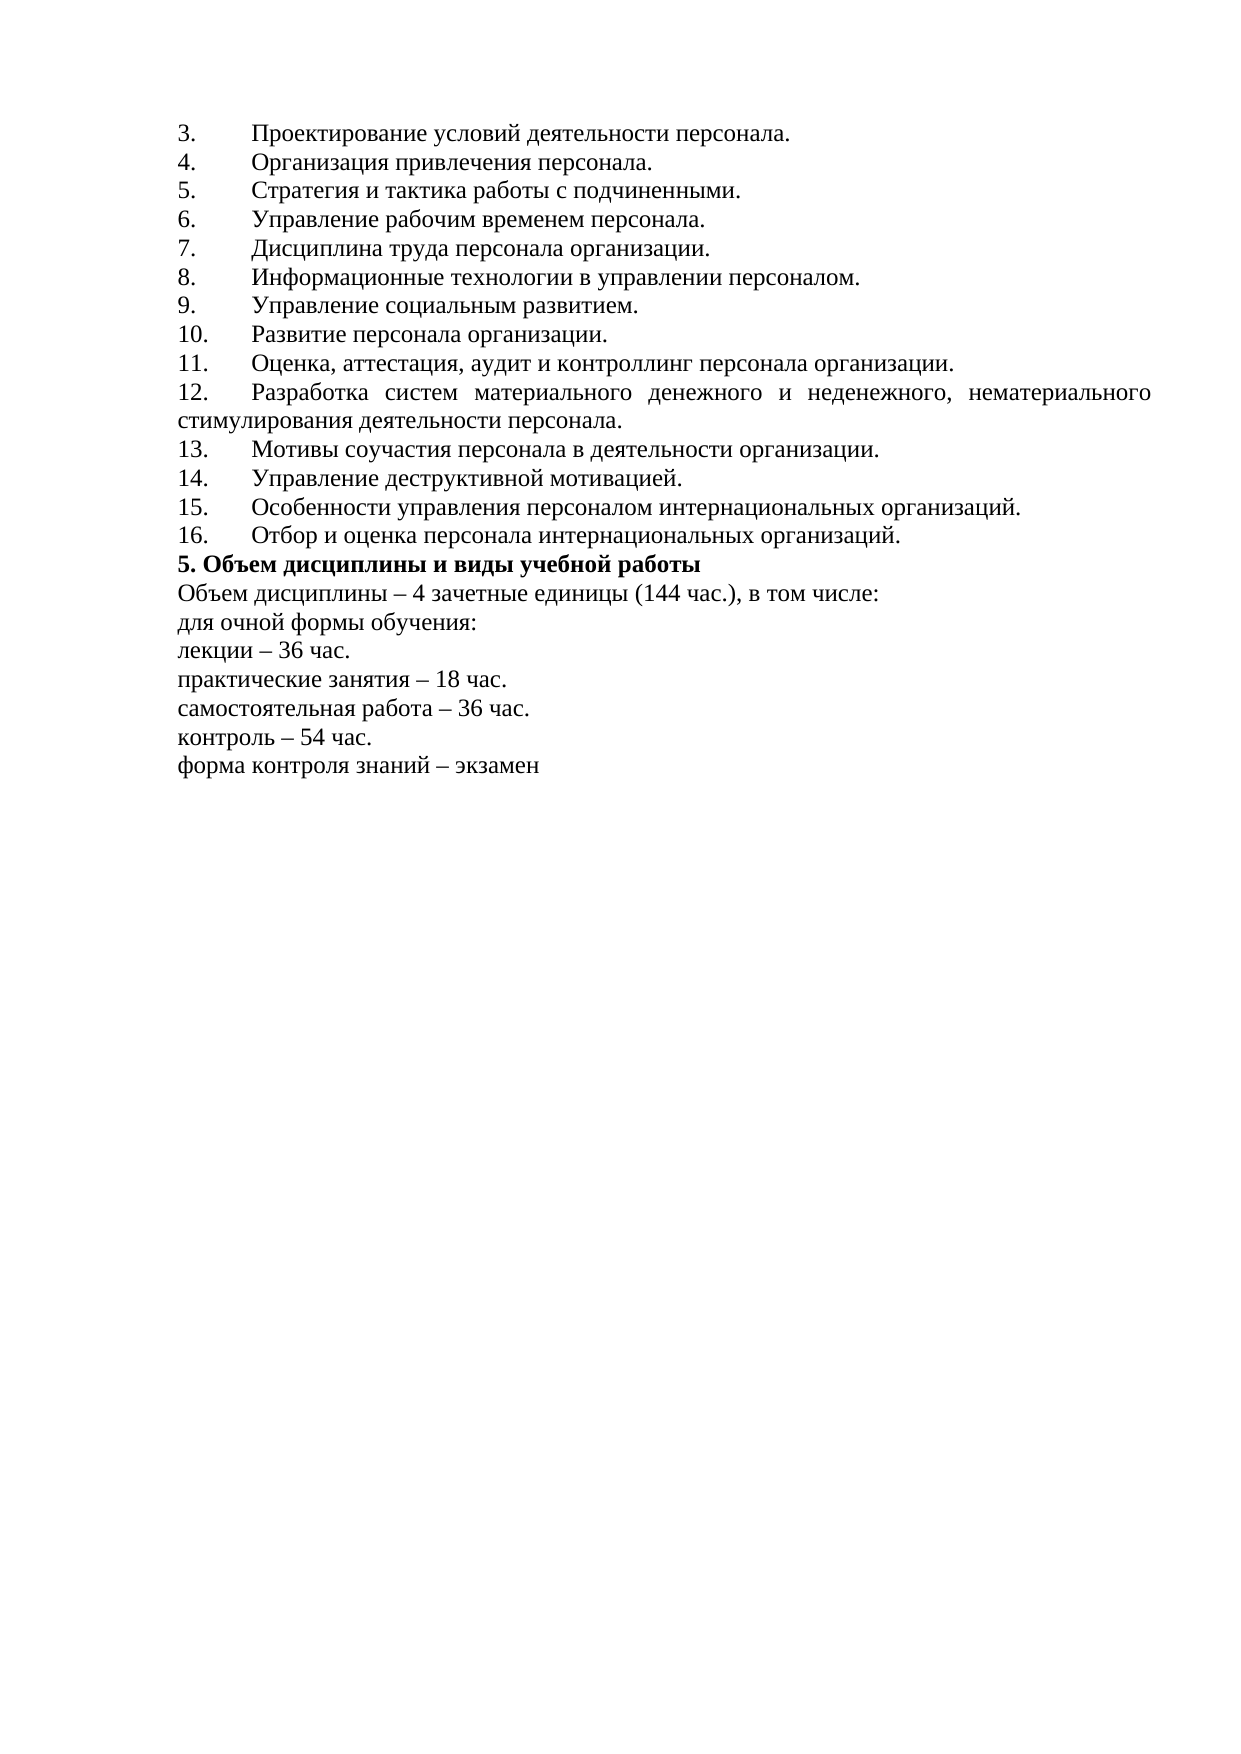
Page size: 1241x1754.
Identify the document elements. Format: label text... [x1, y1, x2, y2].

list Управление деструктивной мотивацией. [177, 463, 1152, 492]
list Дисциплина труда персонала организации. [177, 233, 1152, 262]
list Особенности управления персоналом интернациональных организаций. [177, 492, 1152, 521]
list Информационные технологии в управлении персоналом. [177, 262, 1152, 291]
text лекции – 36 час. [177, 636, 1152, 664]
text практические занятия – 18 час. [177, 664, 1152, 693]
list Организация привлечения персонала. [177, 147, 1152, 176]
text для очной формы обучения: [177, 607, 1152, 636]
text контроль – 54 час. [177, 722, 1152, 751]
list Мотивы соучастия персонала в деятельности организации. [177, 434, 1152, 463]
list Оценка, аттестация, аудит и контроллинг персонала организации. [177, 348, 1152, 377]
text форма контроля знаний – экзамен [177, 751, 1152, 779]
list Управление рабочим временем персонала. [177, 204, 1152, 233]
list Отбор и оценка персонала интернациональных организаций. [177, 521, 1152, 549]
text самостоятельная работа – 36 час. [177, 693, 1152, 722]
list Стратегия и тактика работы с подчиненными. [177, 176, 1152, 204]
list Управление социальным развитием. [177, 291, 1152, 319]
list Развитие персонала организации. [177, 319, 1152, 348]
text Объем дисциплины – 4 зачетные единицы (144 час.), в том числе: [177, 578, 1152, 607]
text 5. Объем дисциплины и виды учебной работы [177, 549, 1152, 578]
list Проектирование условий деятельности персонала. [177, 118, 1152, 147]
list Разработка систем материального денежного и неденежного, нематериального стимулирования деятельности персонала. [177, 377, 1152, 434]
